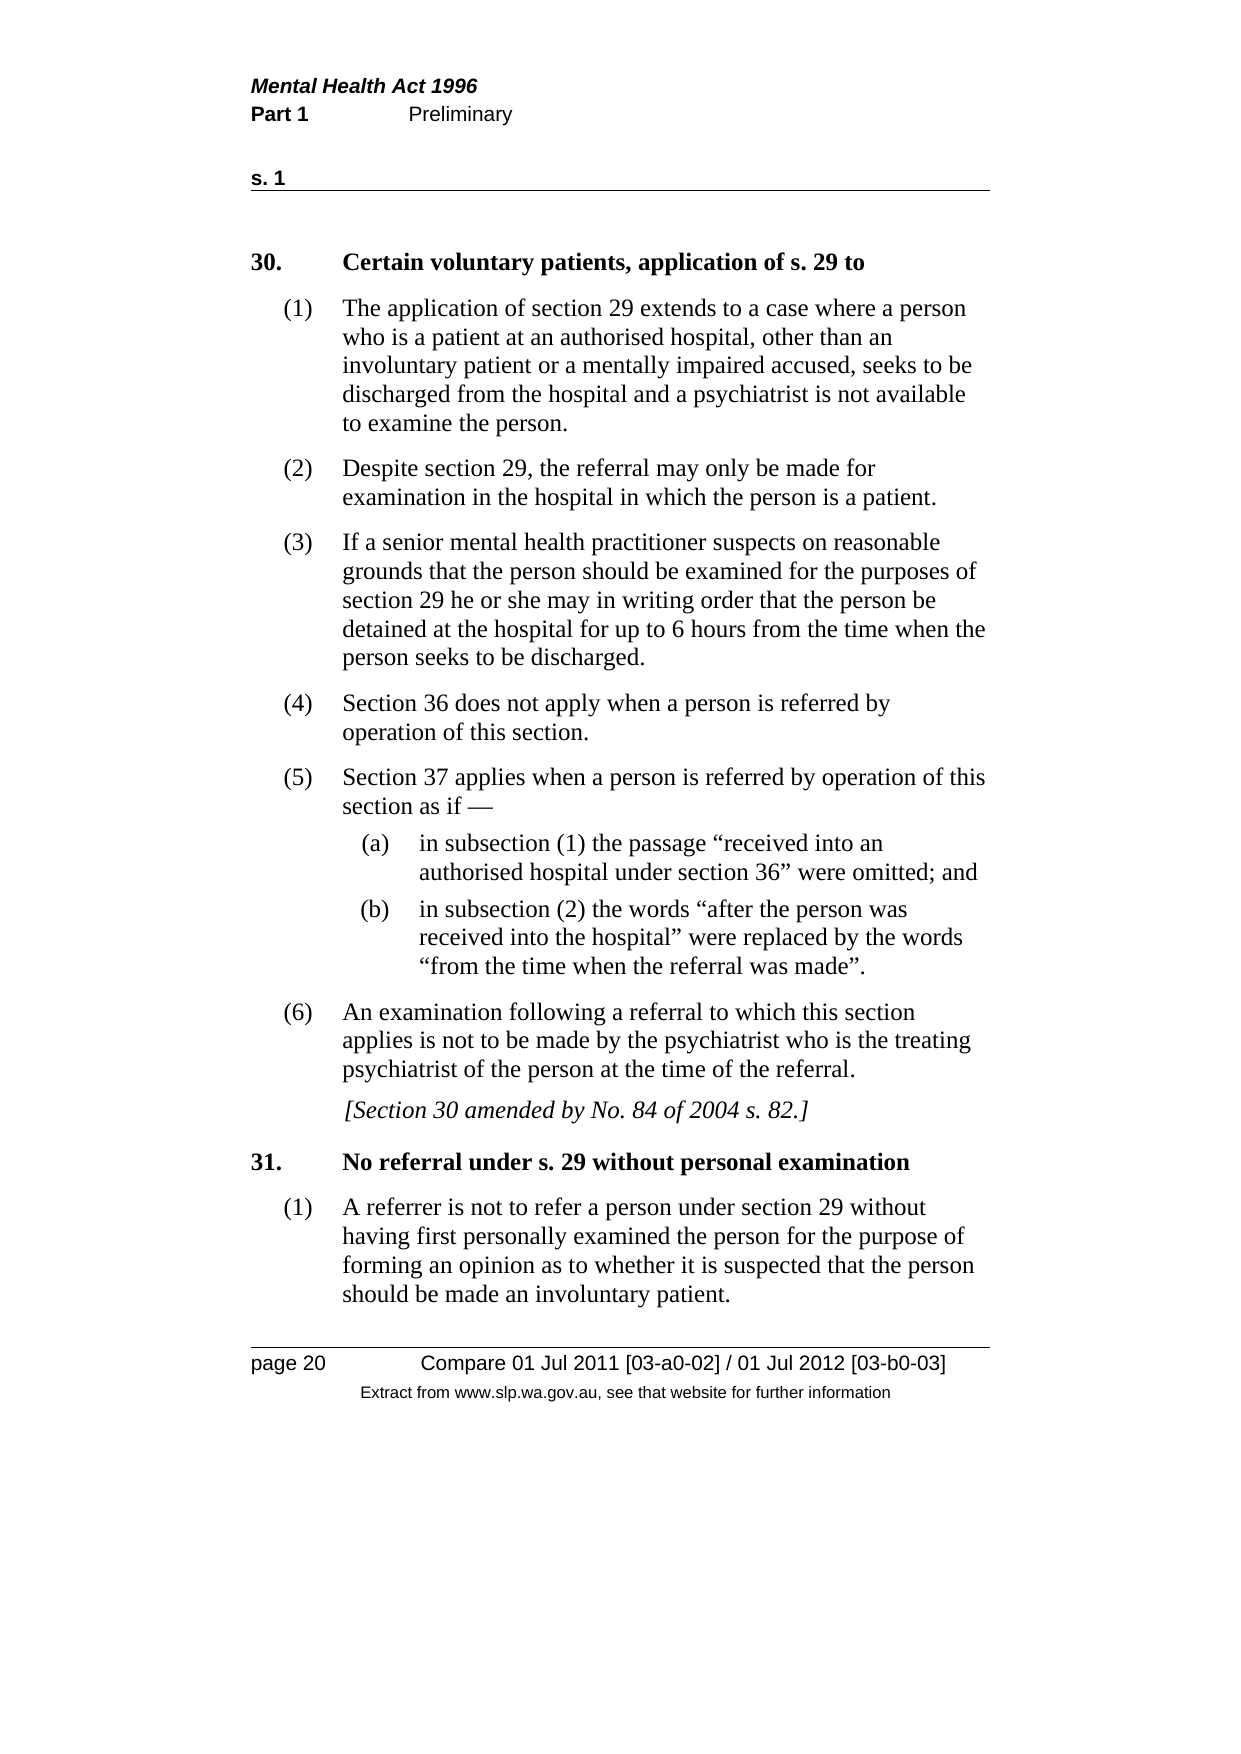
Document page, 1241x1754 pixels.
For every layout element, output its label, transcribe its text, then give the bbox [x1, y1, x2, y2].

text (3) If a senior mental health practitioner suspects on reasonable grounds that the person should be examined for the purposes of section 29 he or she may in writing order that the person be detained at the hospital for up to 6 hours from the time when the person seeks to be discharged. [251, 527, 990, 671]
text (1) The application of section 29 extends to a case where a person who is a patient at an authorised hospital, other than an involuntary patient or a mentally impaired accused, seeks to be discharged from the hospital and a psychiatrist is not available to examine the person. [251, 293, 990, 437]
subtitle 30. Certain voluntary patients, application of s. 29 to [251, 247, 990, 276]
text (5) Section 37 applies when a person is referred by operation of this section as if — [251, 762, 990, 819]
text (b) in subsection (2) the words “after the person was received into the hospital” were replaced by the words “from the time when the referral was made”. [251, 894, 990, 980]
subtitle 31. No referral under s. 29 without personal examination [251, 1147, 990, 1176]
text (1) A referrer is not to refer a person under section 29 without having first personally examined the person for the purpose of forming an opinion as to whether it is suspected that the person should be made an involuntary patient. [251, 1192, 990, 1307]
text (2) Despite section 29, the referral may only be made for examination in the hospital in which the person is a patient. [251, 453, 990, 511]
text (4) Section 36 does not apply when a person is referred by operation of this section. [251, 688, 990, 745]
text (6) An examination following a referral to which this section applies is not to be made by the psychiatrist who is the treating psychiatrist of the person at the time of the referral. [251, 997, 990, 1083]
text [Section 30 amended by No. 84 of 2004 s. 82.] [251, 1095, 990, 1124]
text (a) in subsection (1) the passage “received into an authorised hospital under section 36” were omitted; and [251, 828, 990, 885]
